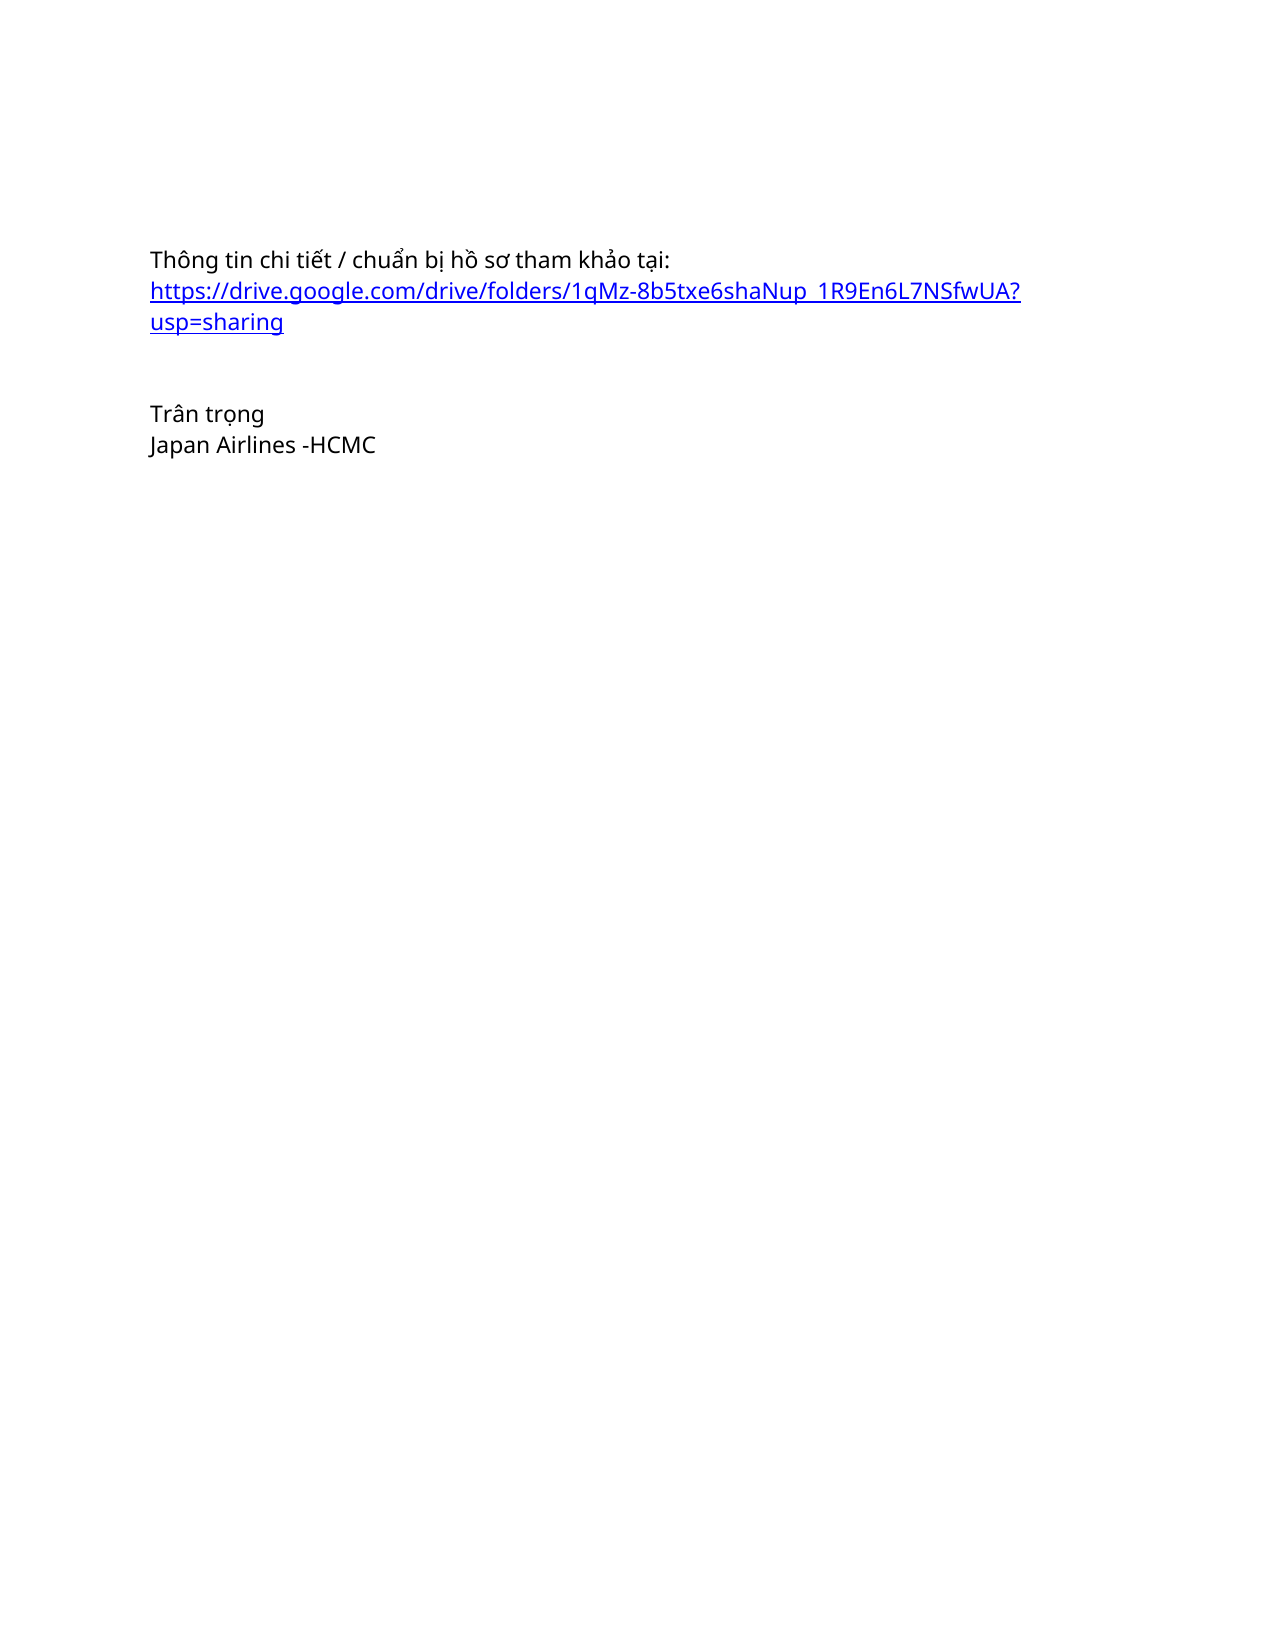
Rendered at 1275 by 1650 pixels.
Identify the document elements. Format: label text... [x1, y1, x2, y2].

text https://drive.google.com/drive/folders/1qMz-8b5txe6shaNup_1R9En6L7NSfwUA?usp=sharing [150, 275, 1125, 337]
text Trân trọng [150, 397, 1125, 429]
text Thông tin chi tiết / chuẩn bị hồ sơ tham khảo tại: [150, 244, 1125, 275]
text Japan Airlines -HCMC [150, 429, 1125, 460]
